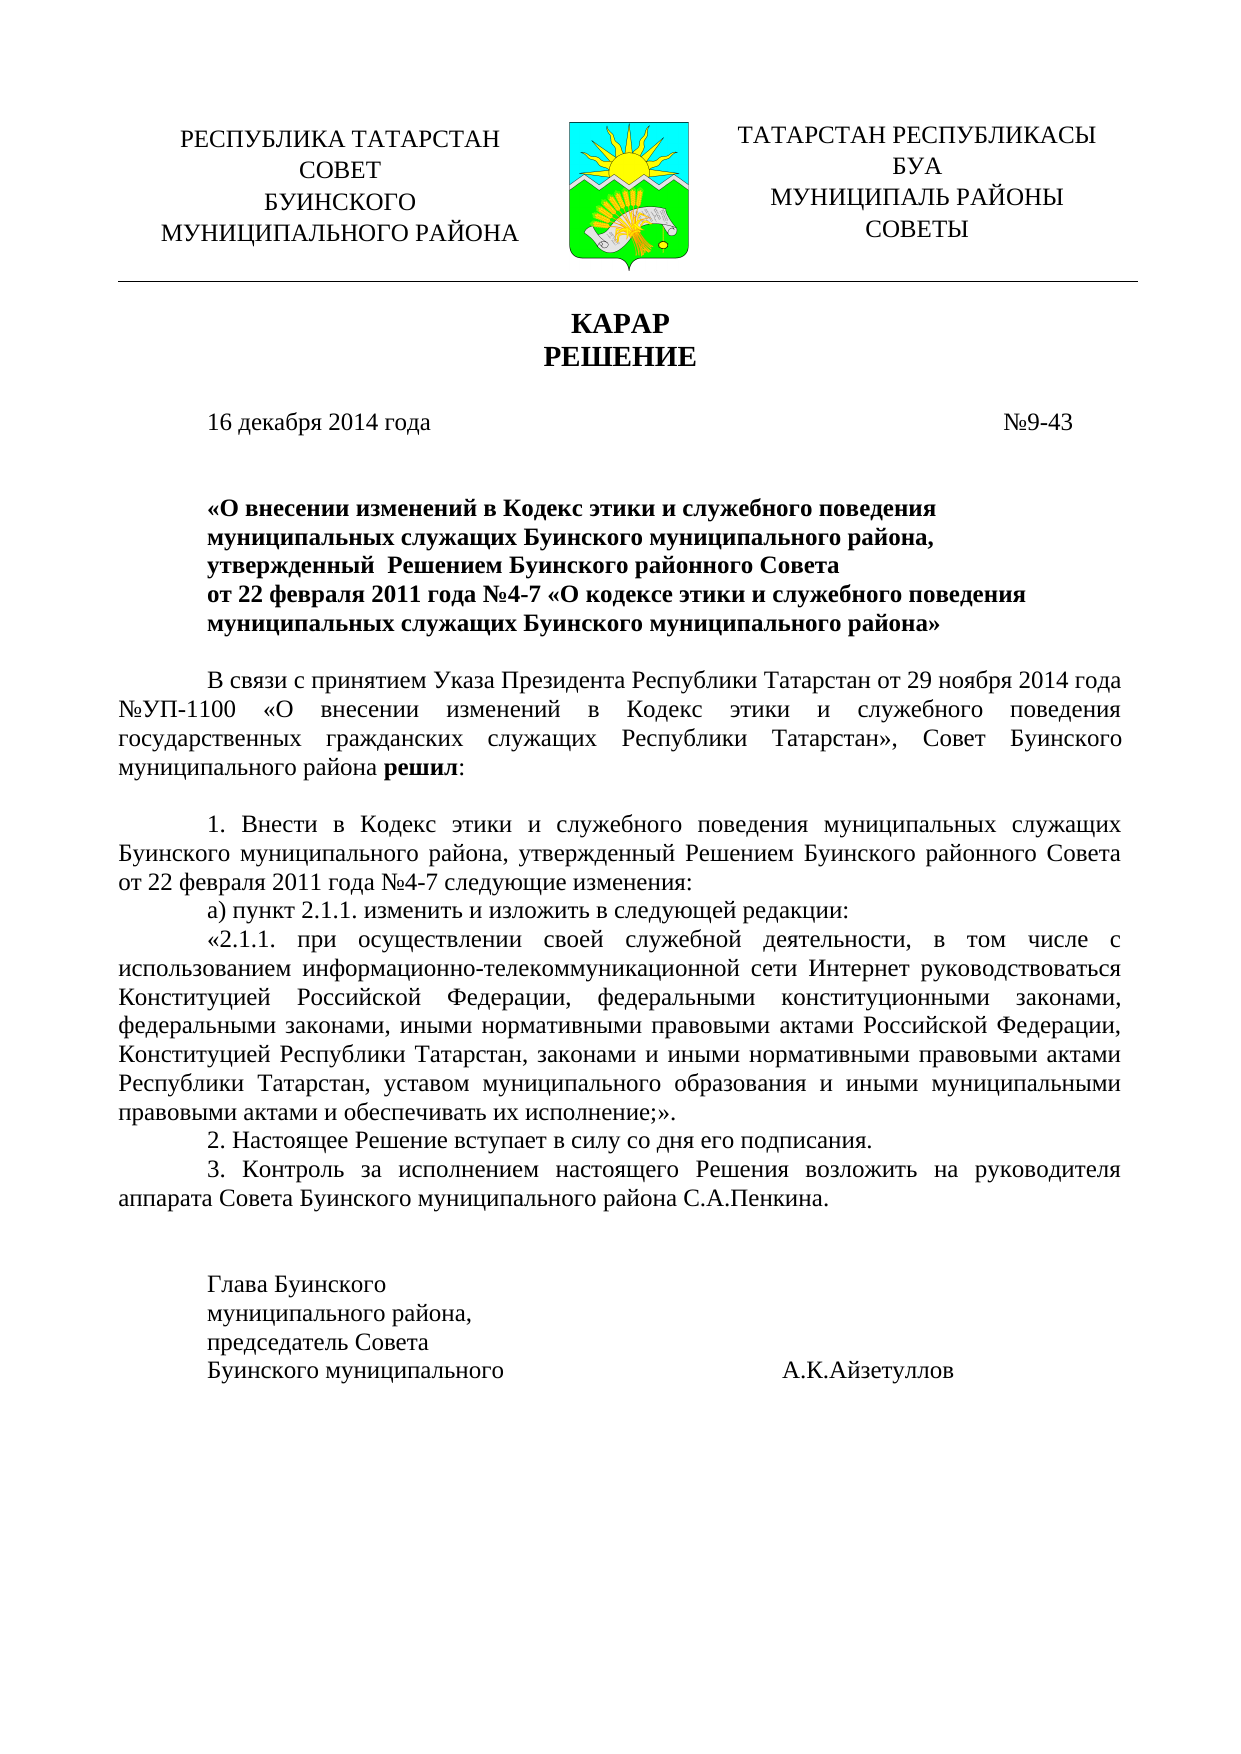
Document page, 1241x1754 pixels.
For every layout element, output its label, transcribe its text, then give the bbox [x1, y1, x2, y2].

text 2. Настоящее Решение вступает в силу со дня его подписания. [118, 1126, 1122, 1154]
text 1. Внести в Кодекс этики и служебного поведения муниципальных служащих Буинского муниципального района, утвержденный Решением Буинского районного Совета от 22 февраля 2011 года №4-7 следующие изменения: [118, 809, 1122, 896]
text председатель Совета [118, 1327, 1122, 1356]
table_header [562, 118, 696, 281]
text 3. Контроль за исполнением настоящего Решения возложить на руководителя аппарата Совета Буинского муниципального района С.А.Пенкина. [118, 1154, 1122, 1212]
text Буинского муниципального А.К.Айзетуллов [118, 1356, 1122, 1384]
text РЕШЕНИЕ [118, 339, 1122, 373]
text 16 декабря 2014 года №9-43 [118, 407, 1122, 436]
text муниципального района, [118, 1298, 1122, 1327]
picture [569, 122, 689, 271]
text КАРАР [118, 306, 1122, 339]
text муниципальных служащих Буинского муниципального района, [118, 522, 1122, 551]
text утвержденный Решением Буинского районного Совета [118, 551, 1122, 579]
text от 22 февраля 2011 года №4-7 «О кодексе этики и служебного поведения [118, 579, 1122, 608]
text муниципальных служащих Буинского муниципального района» [118, 608, 1122, 637]
text а) пункт 2.1.1. изменить и изложить в следующей редакции: [118, 896, 1122, 924]
text Глава Буинского [118, 1269, 1122, 1298]
table_header ТАТАРСТАН РЕСПУБЛИКАСЫ БУА МУНИЦИПАЛЬ РАЙОНЫ СОВЕТЫ [696, 118, 1138, 281]
text В связи с принятием Указа Президента Республики Татарстан от 29 ноября 2014 года №УП-1100 «О внесении изменений в Кодекс этики и служебного поведения государственных гражданских служащих Республики Татарстан», Совет Буинского муниципального района решил: [118, 666, 1122, 781]
text «О внесении изменений в Кодекс этики и служебного поведения [118, 493, 1122, 522]
table_header РЕСПУБЛИКА ТАТАРСТАН СОВЕТ БУИНСКОГО МУНИЦИПАЛЬНОГО РАЙОНА [118, 118, 562, 281]
text «2.1.1. при осуществлении своей служебной деятельности, в том числе с использованием информационно-телекоммуникационной сети Интернет руководствоваться Конституцией Российской Федерации, федеральными конституционными законами, федеральными законами, иными нормативными правовыми актами Российской Федерации, Конституцией Республики Татарстан, законами и иными нормативными правовыми актами Республики Татарстан, уставом муниципального образования и иными муниципальными правовыми актами и обеспечивать их исполнение;». [118, 924, 1122, 1126]
